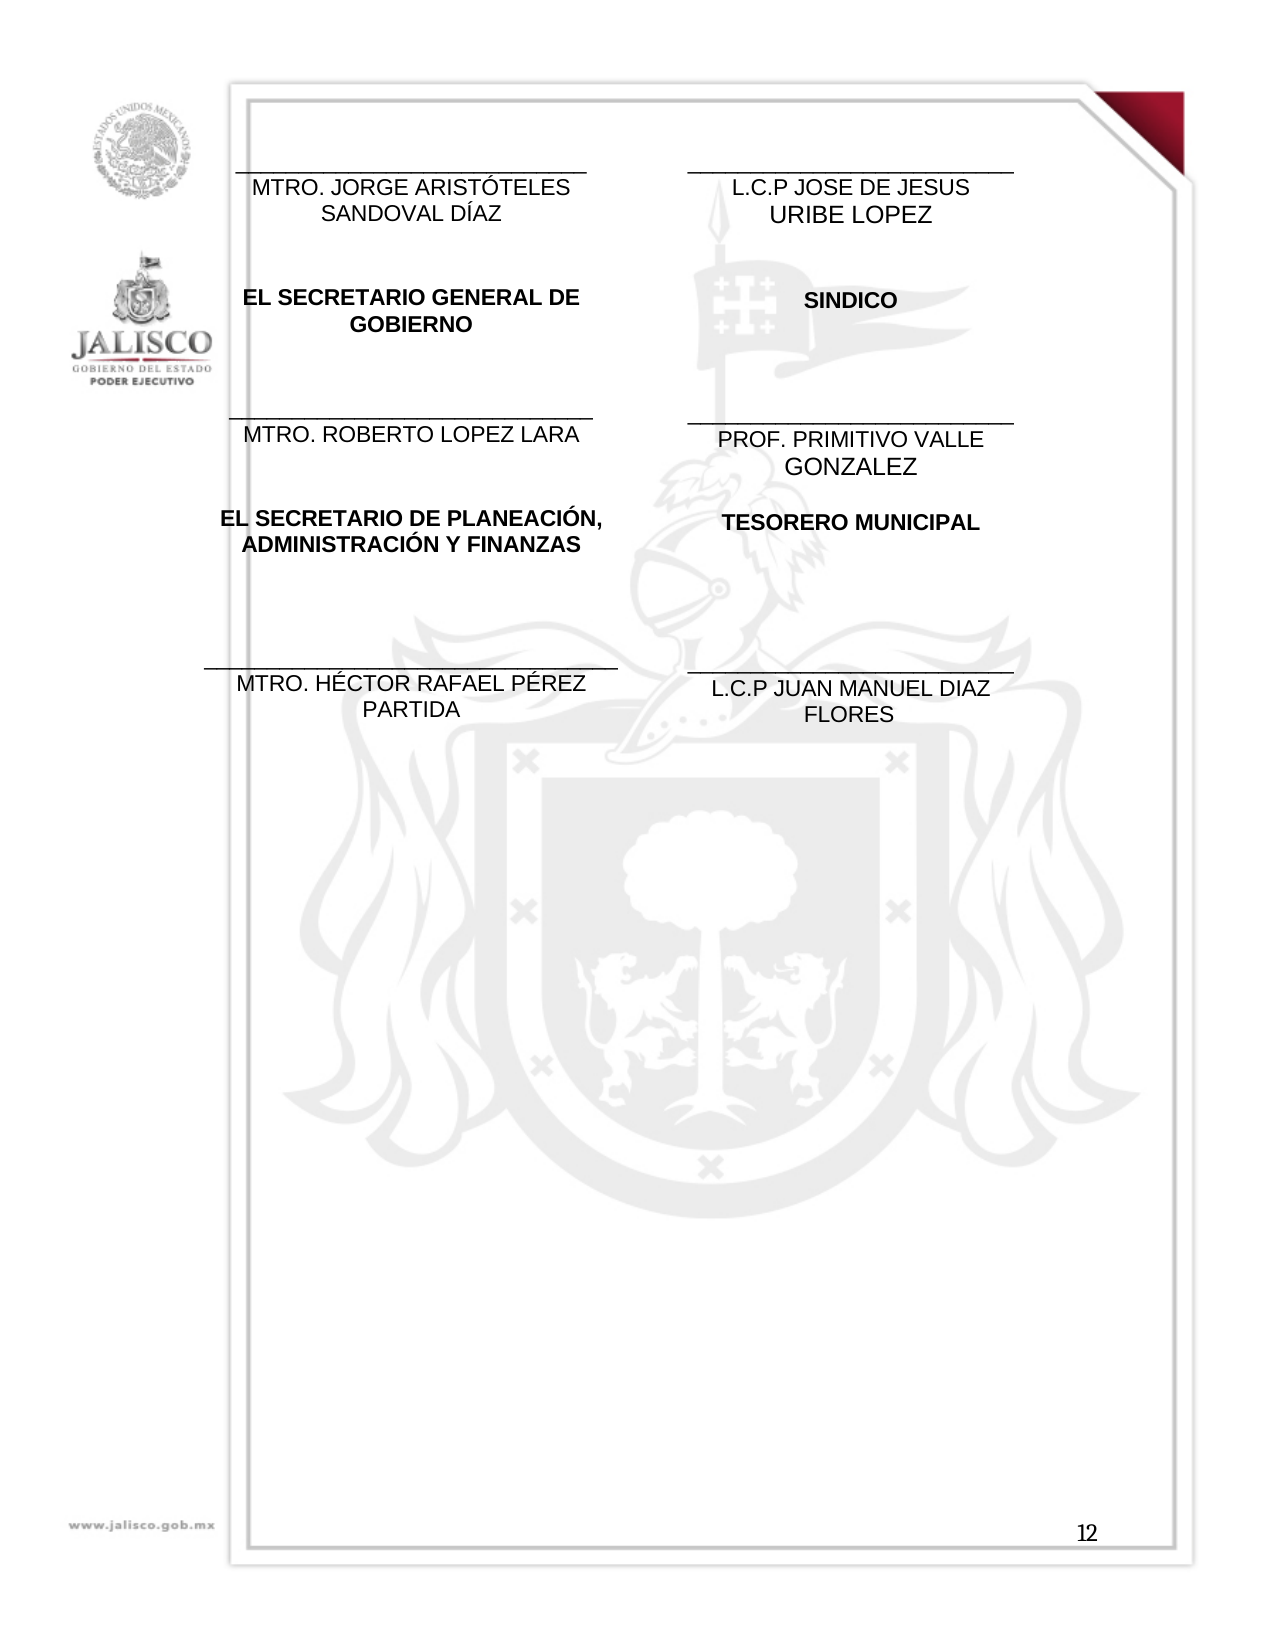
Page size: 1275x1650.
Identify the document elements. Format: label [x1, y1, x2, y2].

table_header [649, 148, 1049, 857]
picture [59, 77, 1216, 1573]
table_header [177, 148, 649, 857]
